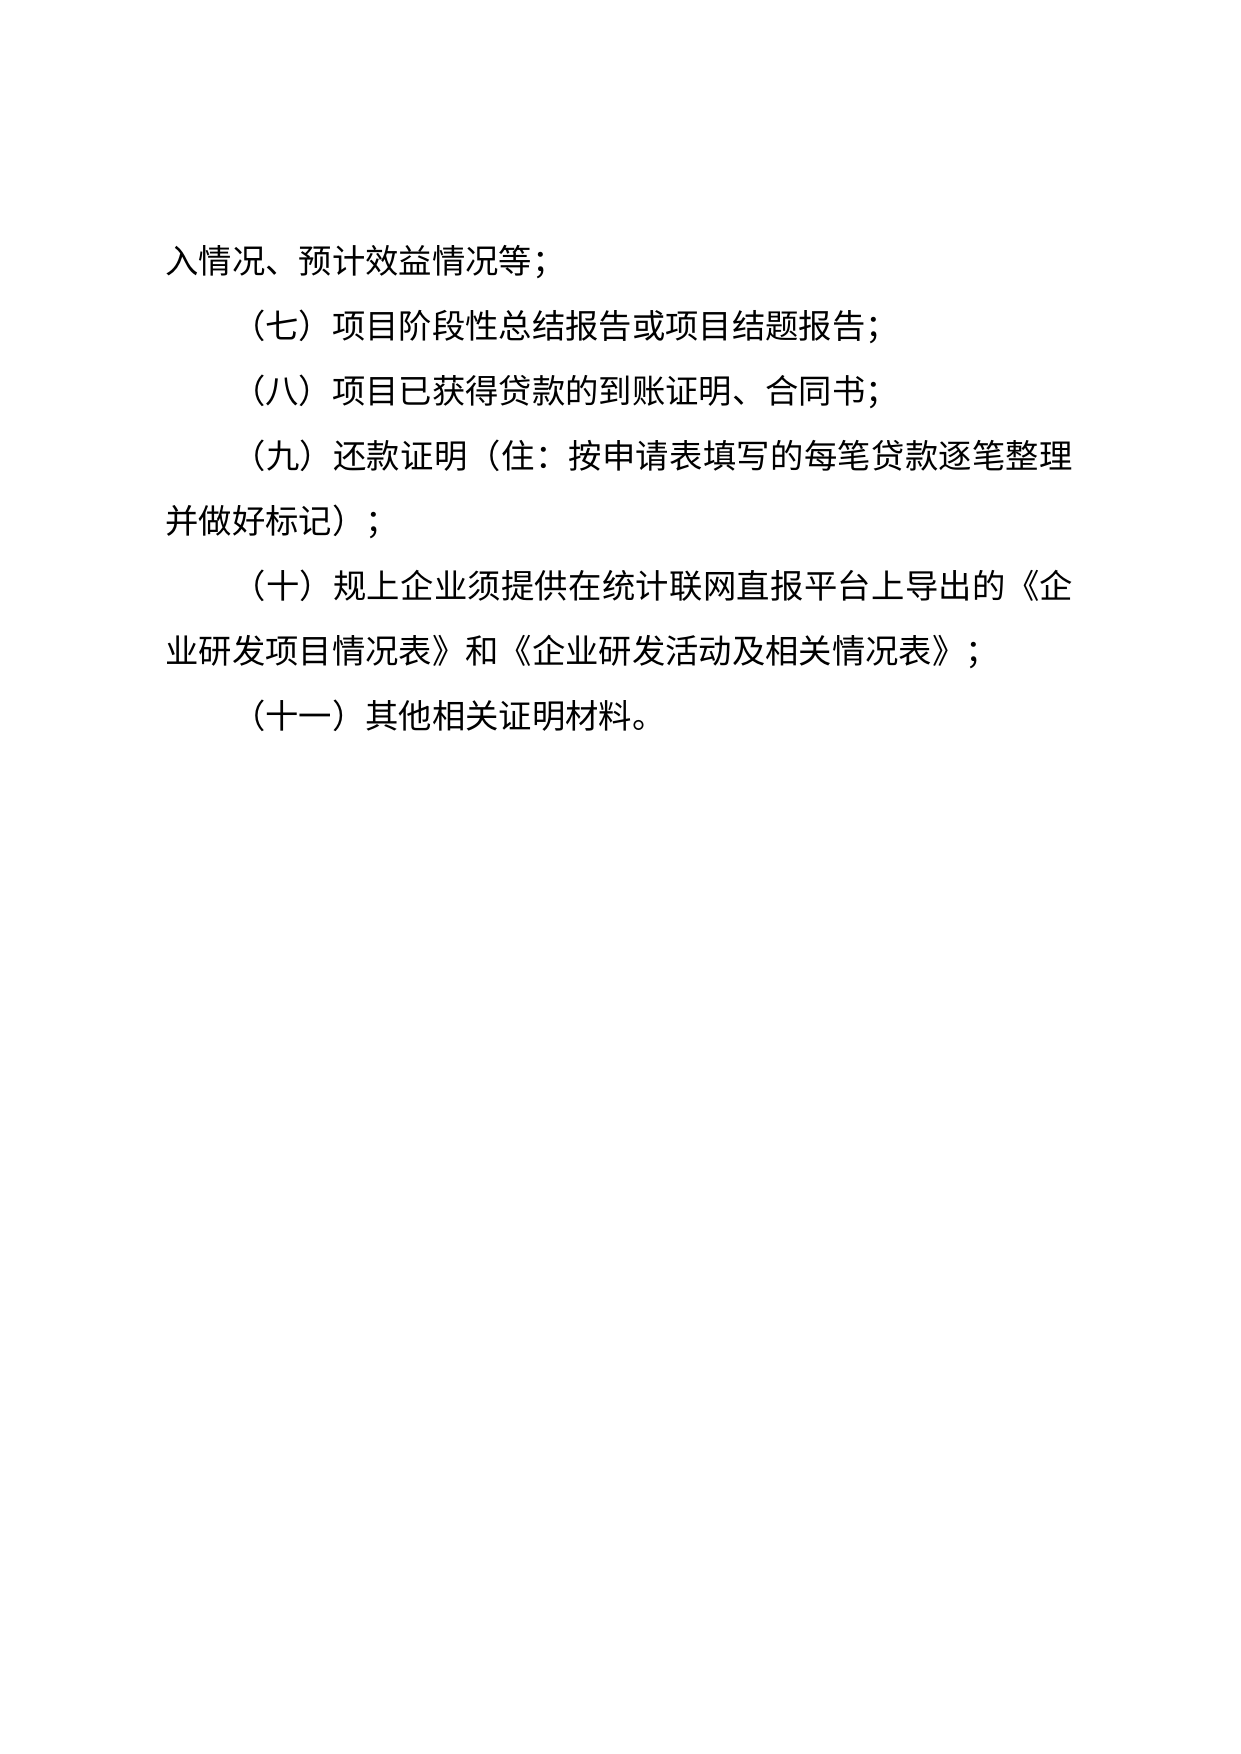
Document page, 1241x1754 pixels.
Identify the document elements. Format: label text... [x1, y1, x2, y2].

text （七）项目阶段性总结报告或项目结题报告； [165, 292, 1075, 357]
text （九）还款证明（住：按申请表填写的每笔贷款逐笔整理并做好标记）； [165, 422, 1075, 552]
text （八）项目已获得贷款的到账证明、合同书； [165, 357, 1075, 422]
text （十）规上企业须提供在统计联网直报平台上导出的《企业研发项目情况表》和《企业研发活动及相关情况表》； [165, 552, 1075, 682]
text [165, 227, 1075, 292]
text （十一）其他相关证明材料。 [165, 682, 1075, 747]
